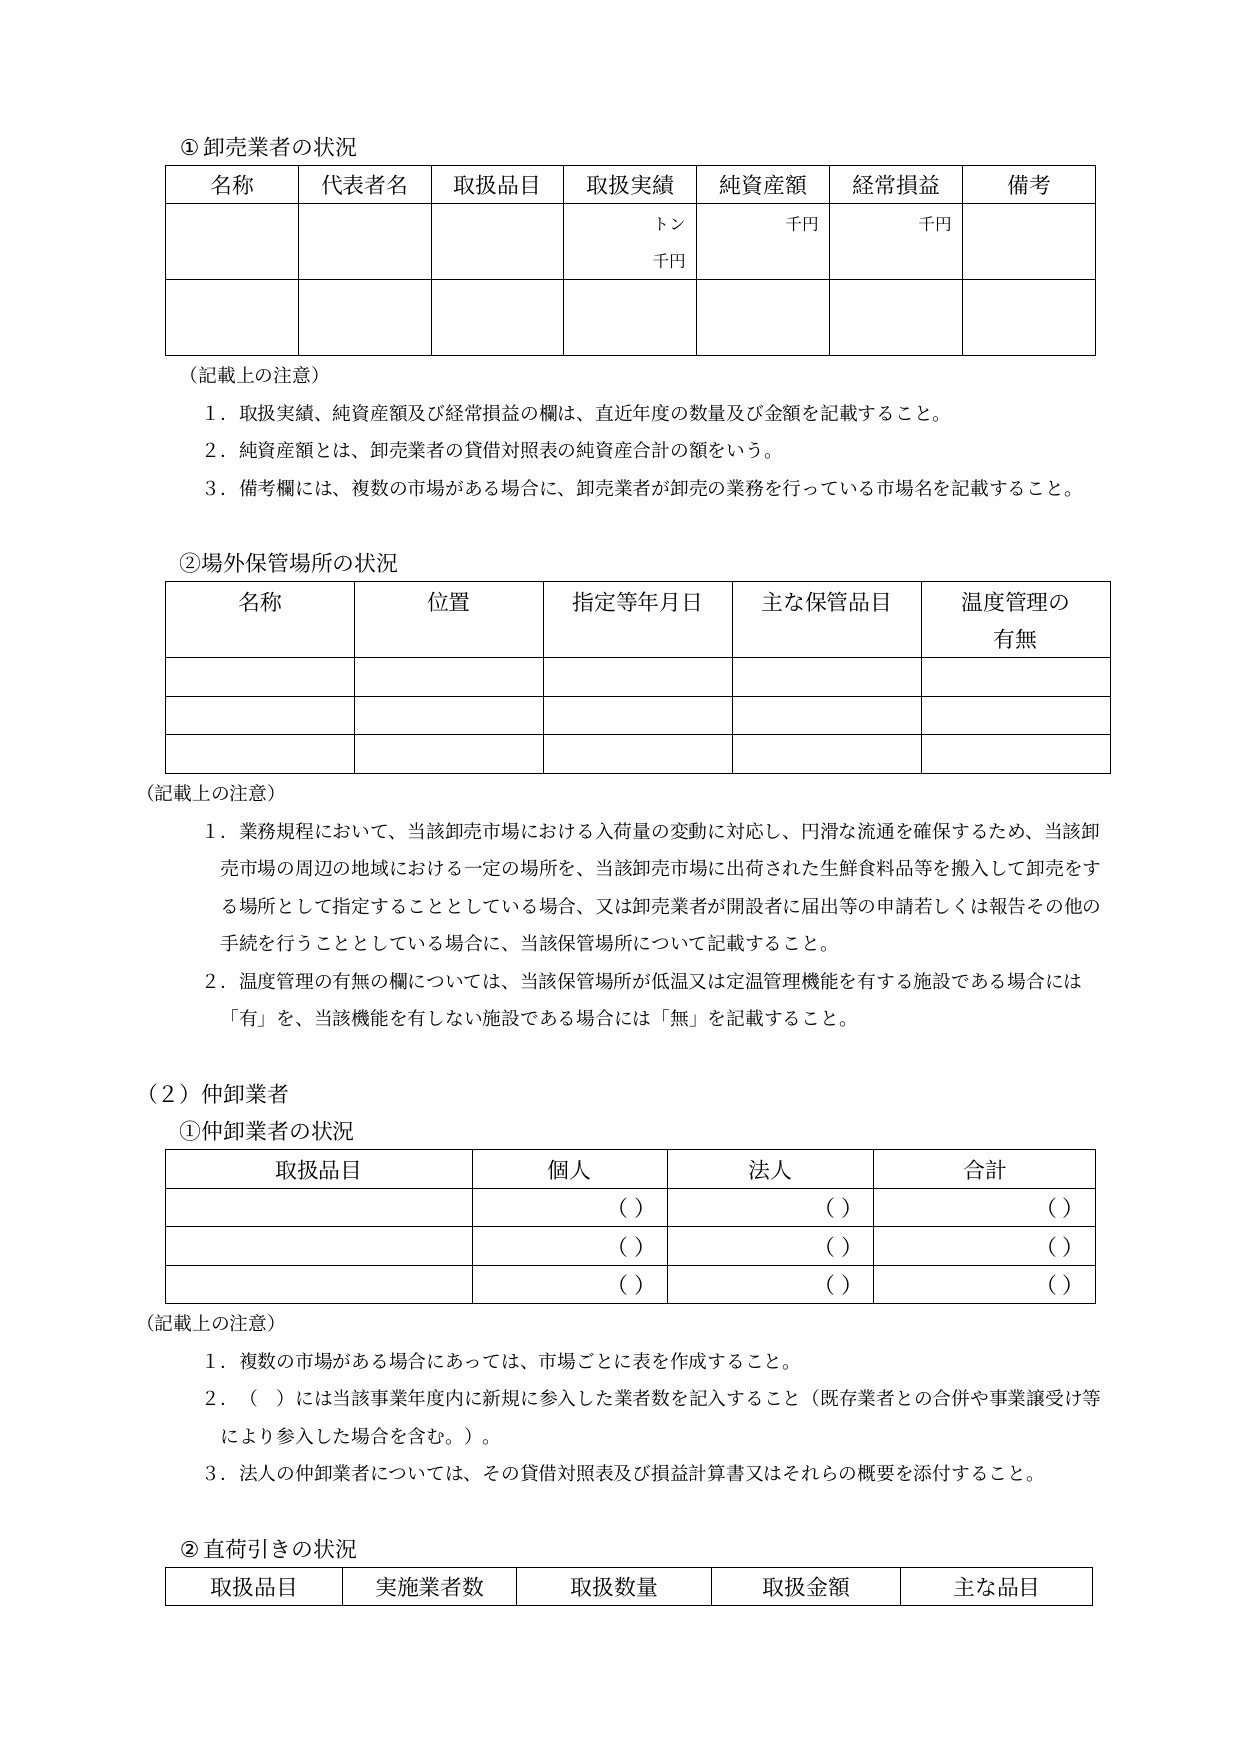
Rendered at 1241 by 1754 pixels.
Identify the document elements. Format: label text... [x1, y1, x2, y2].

table_cell [963, 204, 1095, 279]
table_header 代表者名 [299, 166, 431, 203]
table_cell [166, 1189, 472, 1226]
table_header 経常損益 [830, 166, 962, 203]
text （記載上の注意） [136, 1304, 1104, 1342]
table_cell [544, 658, 732, 696]
table_cell [355, 735, 543, 773]
table_header 取扱品目 [166, 1150, 472, 1187]
table_header 取扱金額 [712, 1568, 900, 1605]
table_cell [166, 697, 354, 734]
table_cell 千円 [697, 204, 829, 279]
text １．取扱実績、純資産額及び経常損益の欄は、直近年度の数量及び金額を記載すること。 [201, 394, 1104, 431]
text （２）仲卸業者 [136, 1074, 1104, 1111]
table_header 主な品目 [901, 1568, 1092, 1605]
table_cell [922, 735, 1110, 773]
table_cell （ ） [874, 1189, 1095, 1226]
table_cell （ ） [473, 1189, 667, 1226]
table_header 合計 [874, 1150, 1095, 1187]
table_cell [166, 1266, 472, 1303]
table_header 名称 [166, 166, 298, 203]
table_cell [355, 697, 543, 734]
text １．業務規程において、当該卸売市場における入荷量の変動に対応し、円滑な流通を確保するため、当該卸売市場の周辺の地域における一定の場所を、当該卸売市場に出荷された生鮮食料品等を搬入して卸売をする場所として指定することとしている場合、又は卸売業者が開設者に届出等の申請若しくは報告その他の手続を行うこととしている場合に、当該保管場所について記載すること。 [201, 811, 1104, 961]
table_header 実施業者数 [343, 1568, 516, 1605]
table_cell [432, 280, 563, 355]
table_cell [432, 204, 563, 279]
text （記載上の注意） [136, 774, 1104, 811]
table_cell [564, 280, 696, 355]
table_header 法人 [668, 1150, 873, 1187]
table_cell [922, 658, 1110, 696]
table_cell [166, 280, 298, 355]
table_header 位置 [355, 582, 543, 657]
text ①卸売業者の状況 [136, 127, 1104, 164]
table_cell トン 千円 [564, 204, 696, 279]
table_header 純資産額 [697, 166, 829, 203]
text １．複数の市場がある場合にあっては、市場ごとに表を作成すること。 [201, 1342, 1104, 1379]
table_cell [166, 1227, 472, 1264]
table_header 取扱数量 [517, 1568, 711, 1605]
table_cell [299, 204, 431, 279]
table_cell （ ） [668, 1266, 873, 1303]
table_cell [166, 204, 298, 279]
table_cell [355, 658, 543, 696]
table_cell [733, 658, 921, 696]
text ②直荷引きの状況 [136, 1529, 1104, 1567]
table_header 指定等年月日 [544, 582, 732, 657]
table_cell （ ） [668, 1189, 873, 1226]
table_cell （ ） [473, 1227, 667, 1264]
table_header 取扱品目 [166, 1568, 342, 1605]
table_header 主な保管品目 [733, 582, 921, 657]
table_cell [830, 280, 962, 355]
table_cell [166, 735, 354, 773]
table_header 名称 [166, 582, 354, 657]
text ３．備考欄には、複数の市場がある場合に、卸売業者が卸売の業務を行っている市場名を記載すること。 [201, 469, 1104, 506]
text ①仲卸業者の状況 [136, 1111, 1104, 1149]
table_cell [166, 658, 354, 696]
text ３．法人の仲卸業者については、その貸借対照表及び損益計算書又はそれらの概要を添付すること。 [201, 1454, 1104, 1492]
table_cell （ ） [668, 1227, 873, 1264]
table_header 取扱品目 [432, 166, 563, 203]
table_cell [544, 735, 732, 773]
table_cell （ ） [874, 1227, 1095, 1264]
table_cell 千円 [830, 204, 962, 279]
text ２．（ ）には当該事業年度内に新規に参入した業者数を記入すること（既存業者との合併や事業譲受け等により参入した場合を含む。）。 [201, 1379, 1104, 1454]
table_cell [544, 697, 732, 734]
table_cell （ ） [473, 1266, 667, 1303]
table_cell [733, 697, 921, 734]
table_cell [922, 697, 1110, 734]
text （記載上の注意） [179, 356, 1104, 394]
table_header 個人 [473, 1150, 667, 1187]
text ２．純資産額とは、卸売業者の貸借対照表の純資産合計の額をいう。 [201, 431, 1104, 469]
table_header 温度管理の 有無 [922, 582, 1110, 657]
text ②場外保管場所の状況 [136, 544, 1104, 581]
table_cell [733, 735, 921, 773]
table_cell [299, 280, 431, 355]
table_header 備考 [963, 166, 1095, 203]
table_cell [963, 280, 1095, 355]
table_header 取扱実績 [564, 166, 696, 203]
table_cell （ ） [874, 1266, 1095, 1303]
text ２．温度管理の有無の欄については、当該保管場所が低温又は定温管理機能を有する施設である場合には「有」を、当該機能を有しない施設である場合には「無」を記載すること。 [201, 961, 1104, 1036]
table_cell [697, 280, 829, 355]
